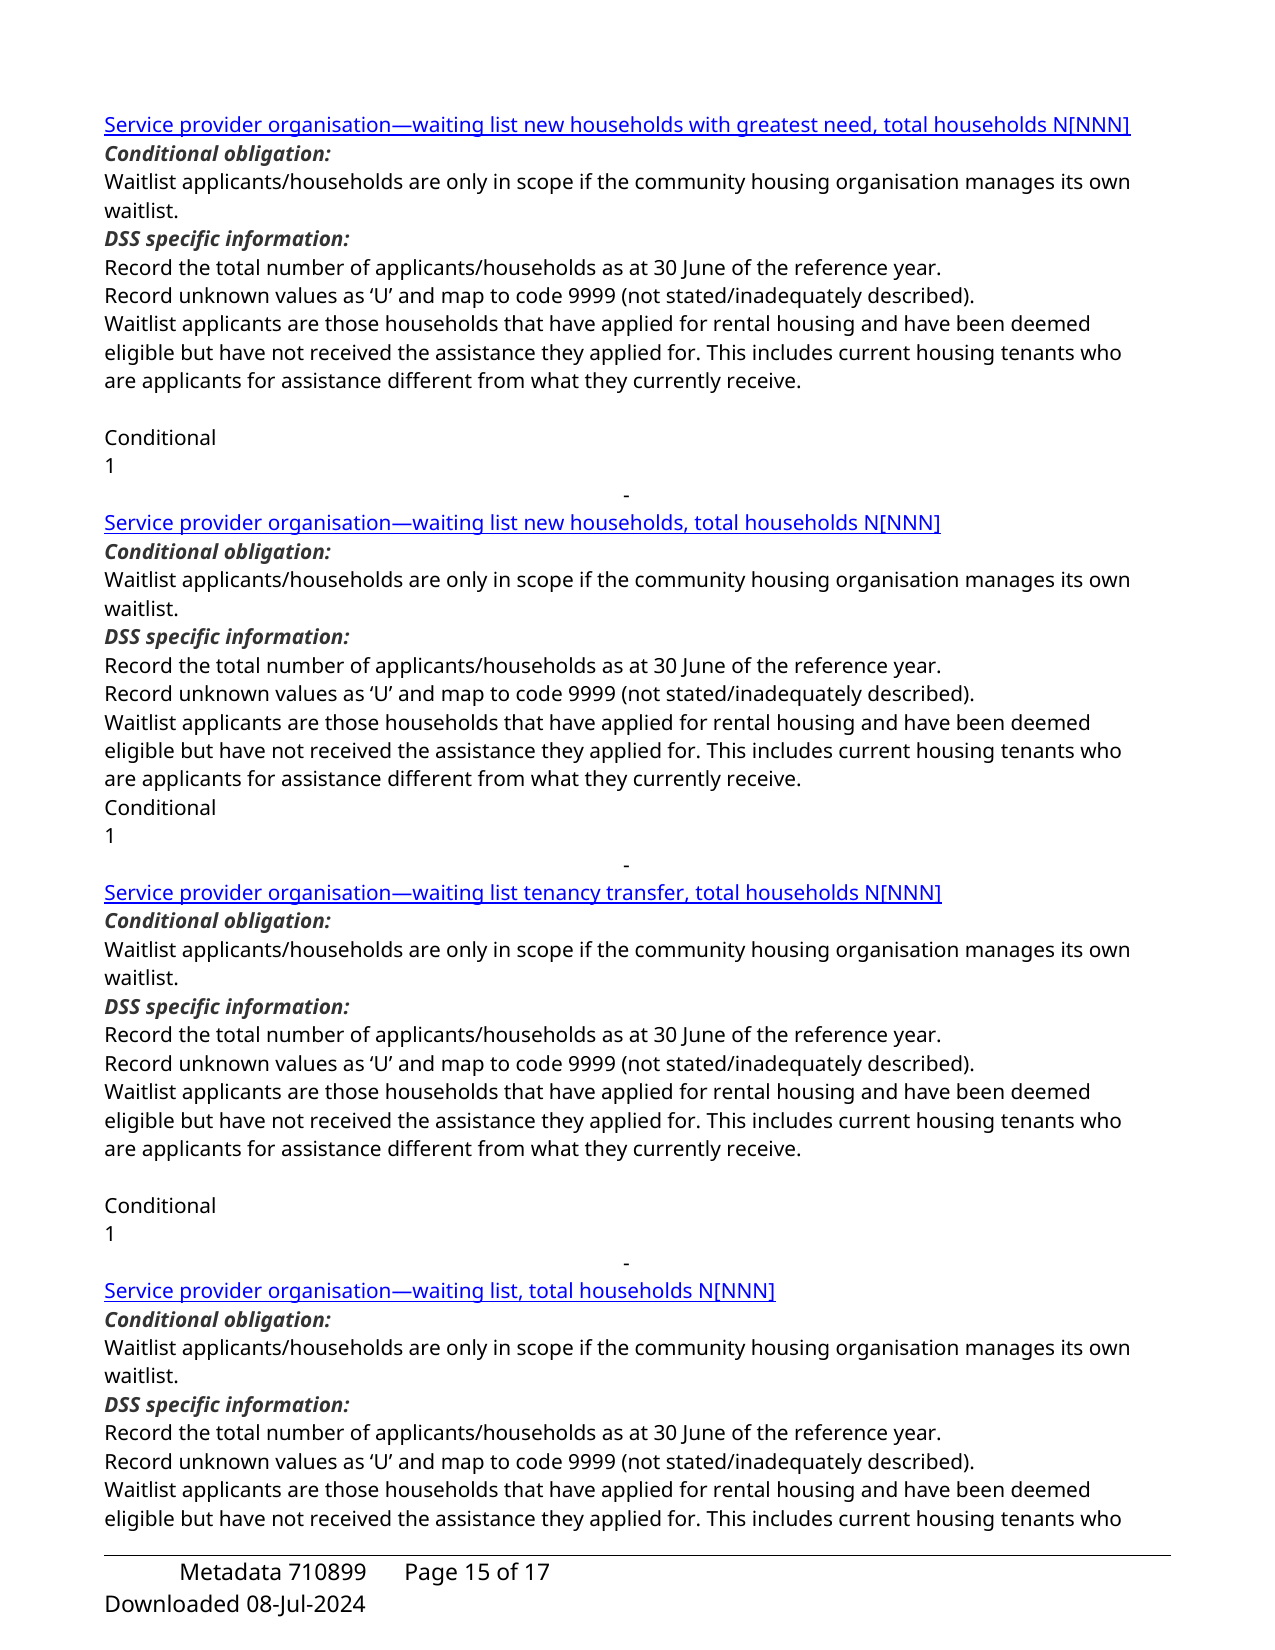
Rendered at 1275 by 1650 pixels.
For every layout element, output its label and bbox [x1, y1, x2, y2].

table_cell [93, 110, 1159, 1532]
